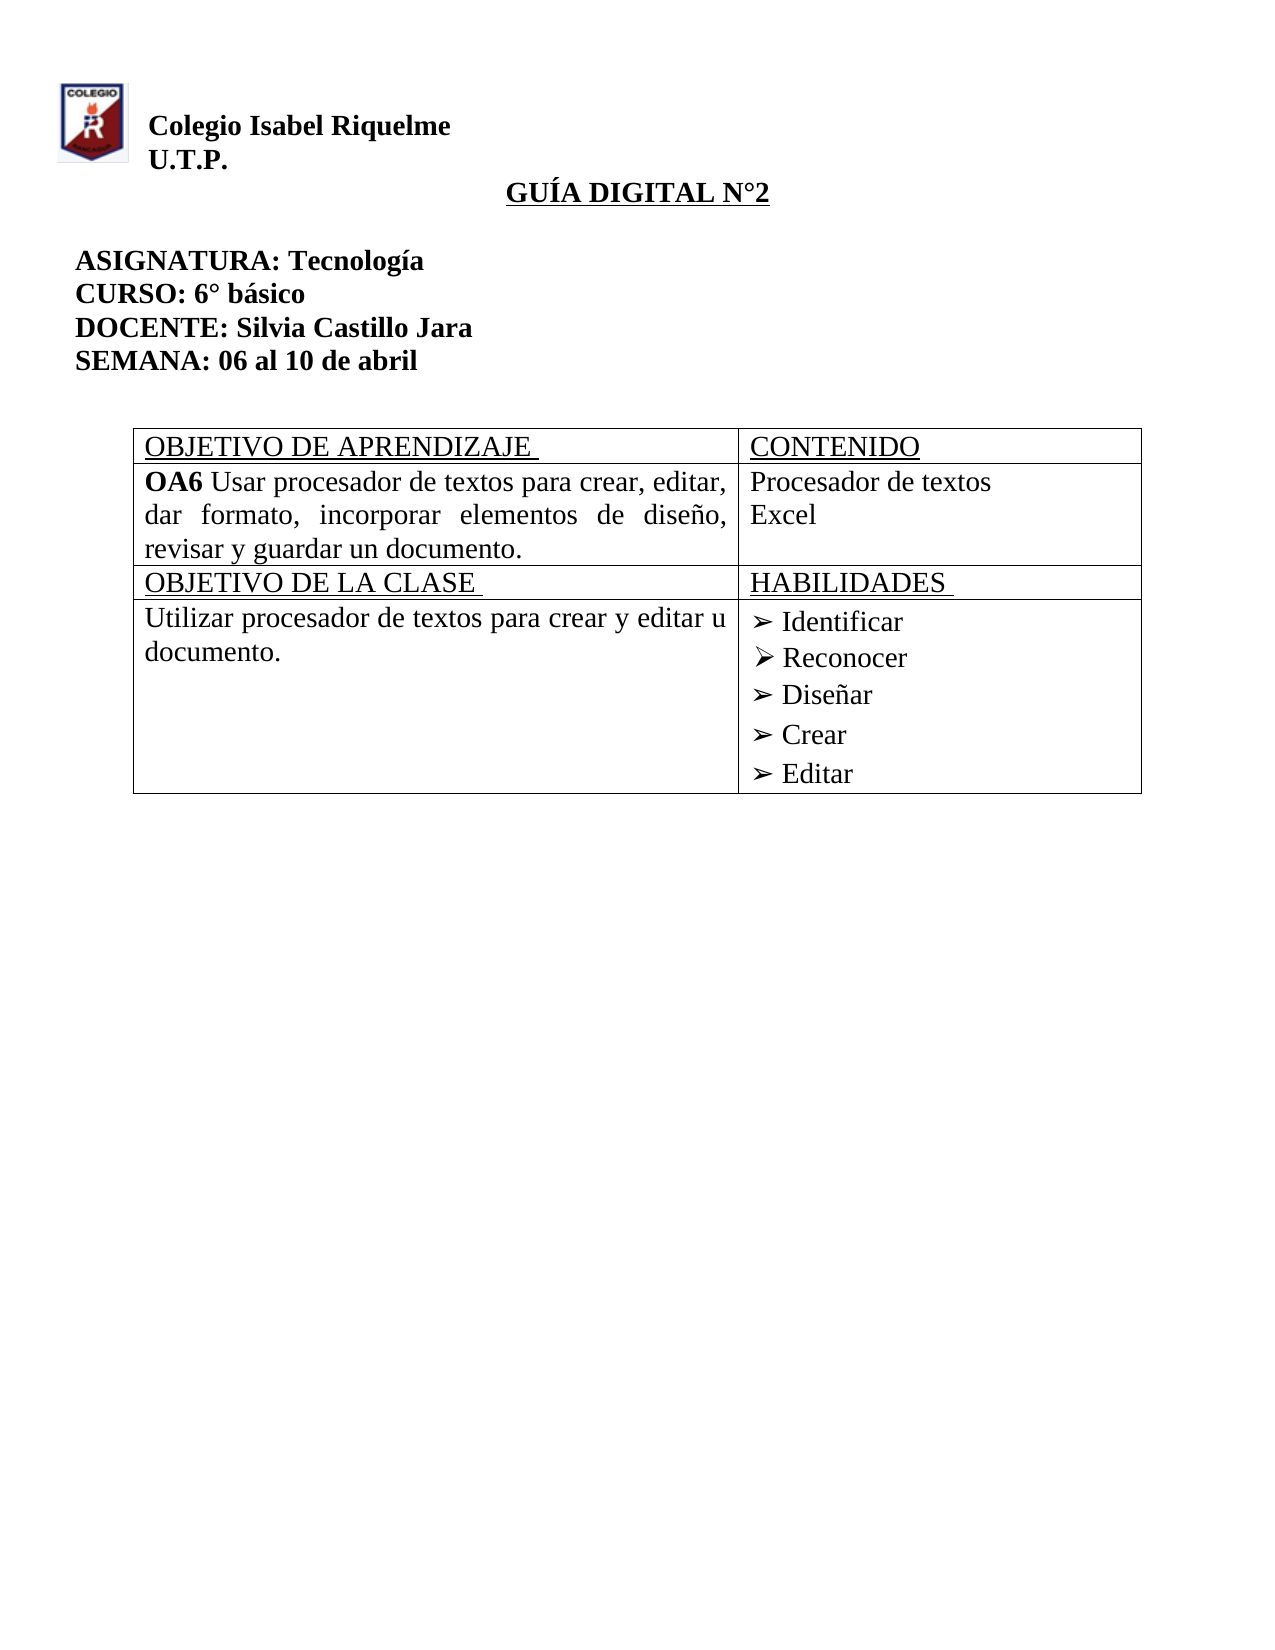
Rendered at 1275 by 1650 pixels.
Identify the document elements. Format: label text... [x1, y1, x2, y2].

text CURSO: 6° básico [75, 276, 1200, 310]
table_cell ➢ Identificar Reconocer ➢ Diseñar ➢ Crear ➢ Editar [739, 600, 1141, 792]
table_header OBJETIVO DE APRENDIZAJE [134, 429, 738, 463]
text Colegio Isabel Riquelme [130, 108, 1200, 142]
text U.T.P. [75, 142, 1200, 176]
table_cell OBJETIVO DE LA CLASE [134, 566, 738, 599]
text ASIGNATURA: Tecnología [75, 243, 1200, 276]
text GUÍA DIGITAL N°2 [75, 176, 1200, 209]
text SEMANA: 06 al 10 de abril [75, 343, 1200, 377]
text DOCENTE: Silvia Castillo Jara [75, 310, 1200, 343]
picture [57, 83, 130, 164]
table_cell Utilizar procesador de textos para crear y editar u documento. [134, 600, 738, 792]
table_cell Procesador de textos Excel [739, 464, 1141, 564]
table_cell OA6 Usar procesador de textos para crear, editar, dar formato, incorporar elementos de diseño, revisar y guardar un documento. [134, 464, 738, 564]
table_header CONTENIDO [739, 429, 1141, 463]
table_cell HABILIDADES [739, 566, 1141, 599]
